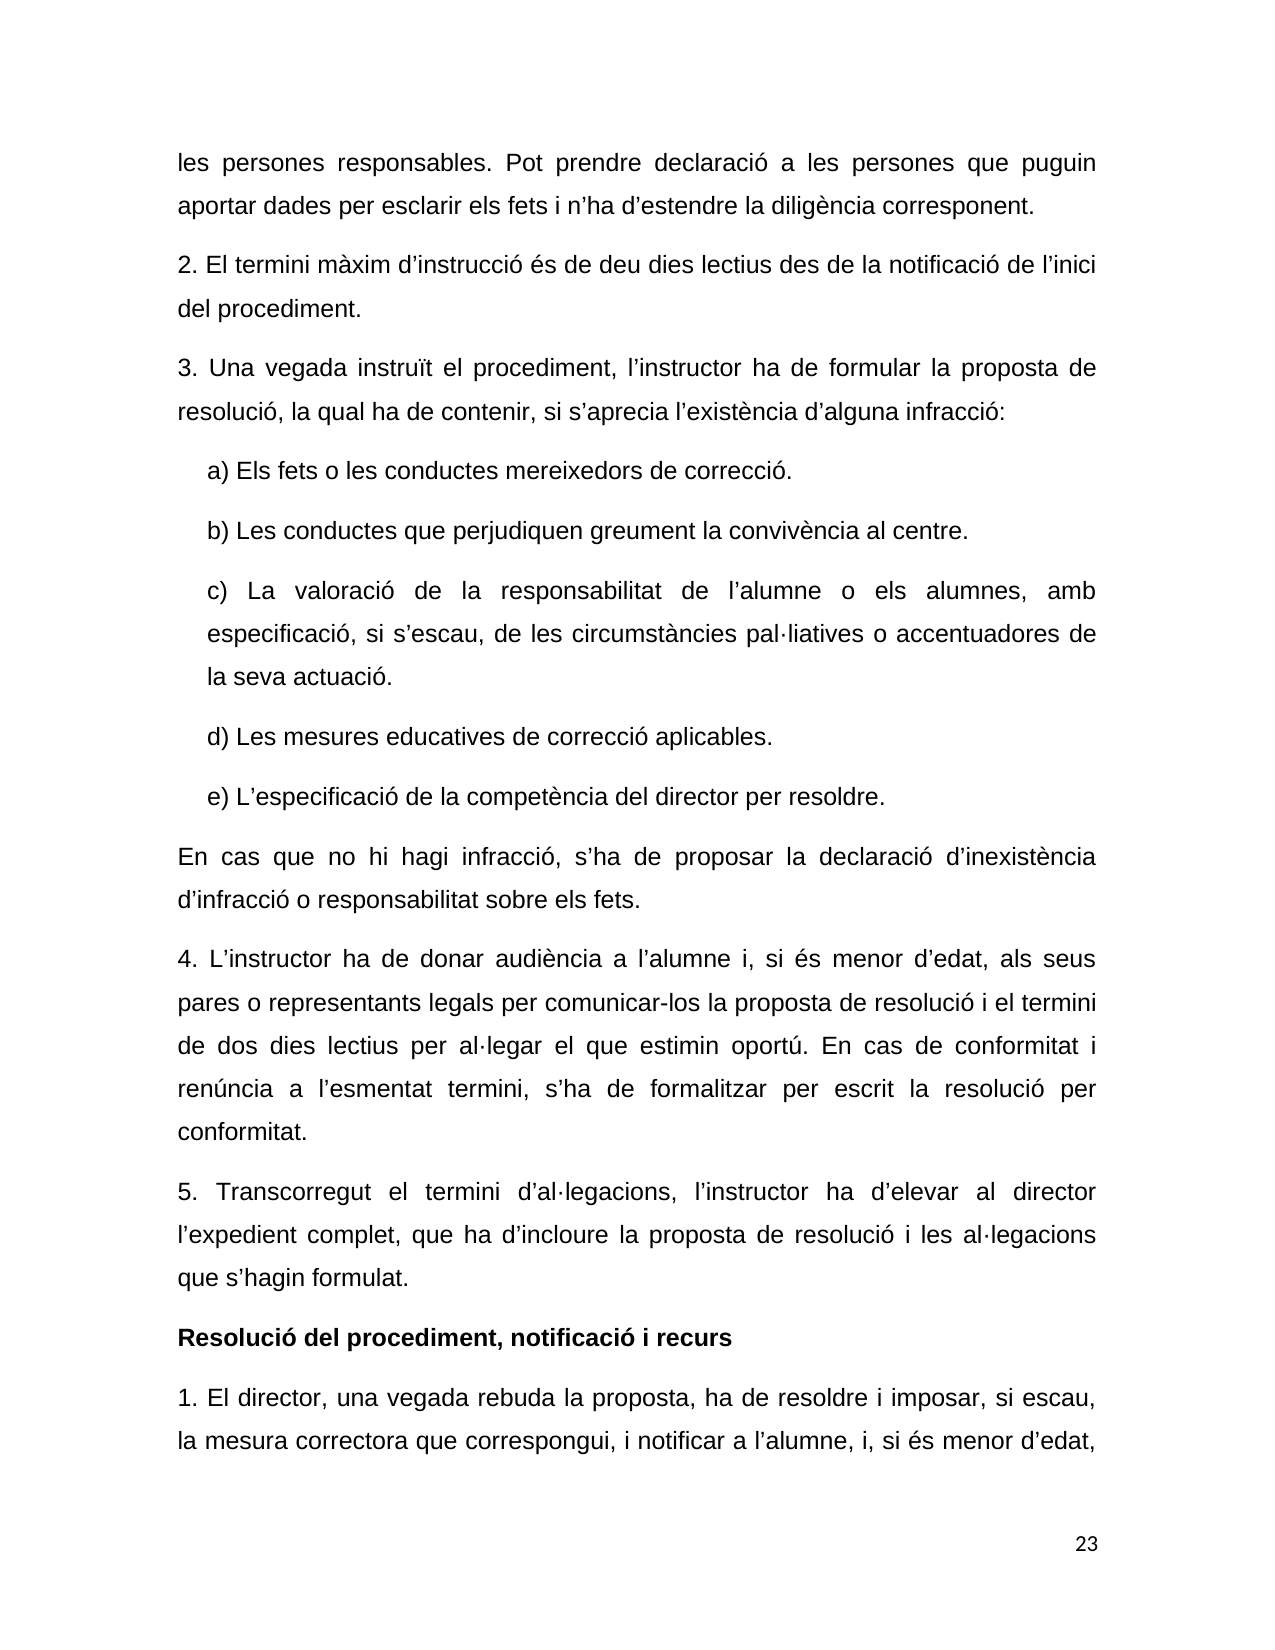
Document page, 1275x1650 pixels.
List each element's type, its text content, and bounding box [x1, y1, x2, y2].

text d) Les mesures educatives de correcció aplicables. [207, 722, 1098, 751]
text e) L’especificació de la competència del director per resoldre. [207, 782, 1098, 811]
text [177, 148, 1098, 219]
text 5. Transcorregut el termini d’al·legacions, l’instructor ha d’elevar al director l’expedient complet, que ha d’incloure la proposta de resolució i les al·legacions que s’hagin formulat. [177, 1177, 1098, 1292]
text En cas que no hi hagi infracció, s’ha de proposar la declaració d’inexistència d’infracció o responsabilitat sobre els fets. [177, 842, 1098, 913]
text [177, 1383, 1098, 1454]
text a) Els fets o les conductes mereixedors de correcció. [207, 456, 1098, 485]
text c) La valoració de la responsabilitat de l’alumne o els alumnes, amb especificació, si s’escau, de les circumstàncies pal·liatives o accentuadores de la seva actuació. [207, 576, 1098, 691]
text b) Les conductes que perjudiquen greument la convivència al centre. [207, 516, 1098, 545]
text 3. Una vegada instruït el procediment, l’instructor ha de formular la proposta de resolució, la qual ha de contenir, si s’aprecia l’existència d’alguna infracció: [177, 353, 1098, 425]
text Resolució del procediment, notificació i recurs [177, 1323, 1098, 1352]
text 2. El termini màxim d’instrucció és de deu dies lectius des de la notificació de l’inici del procediment. [177, 251, 1098, 322]
text 4. L’instructor ha de donar audiència a l’alumne i, si és menor d’edat, als seus pares o representants legals per comunicar-los la proposta de resolució i el termini de dos dies lectius per al·legar el que estimin oportú. En cas de conformitat i renúncia a l’esmentat termini, s’ha de formalitzar per escrit la resolució per conformitat. [177, 944, 1098, 1146]
